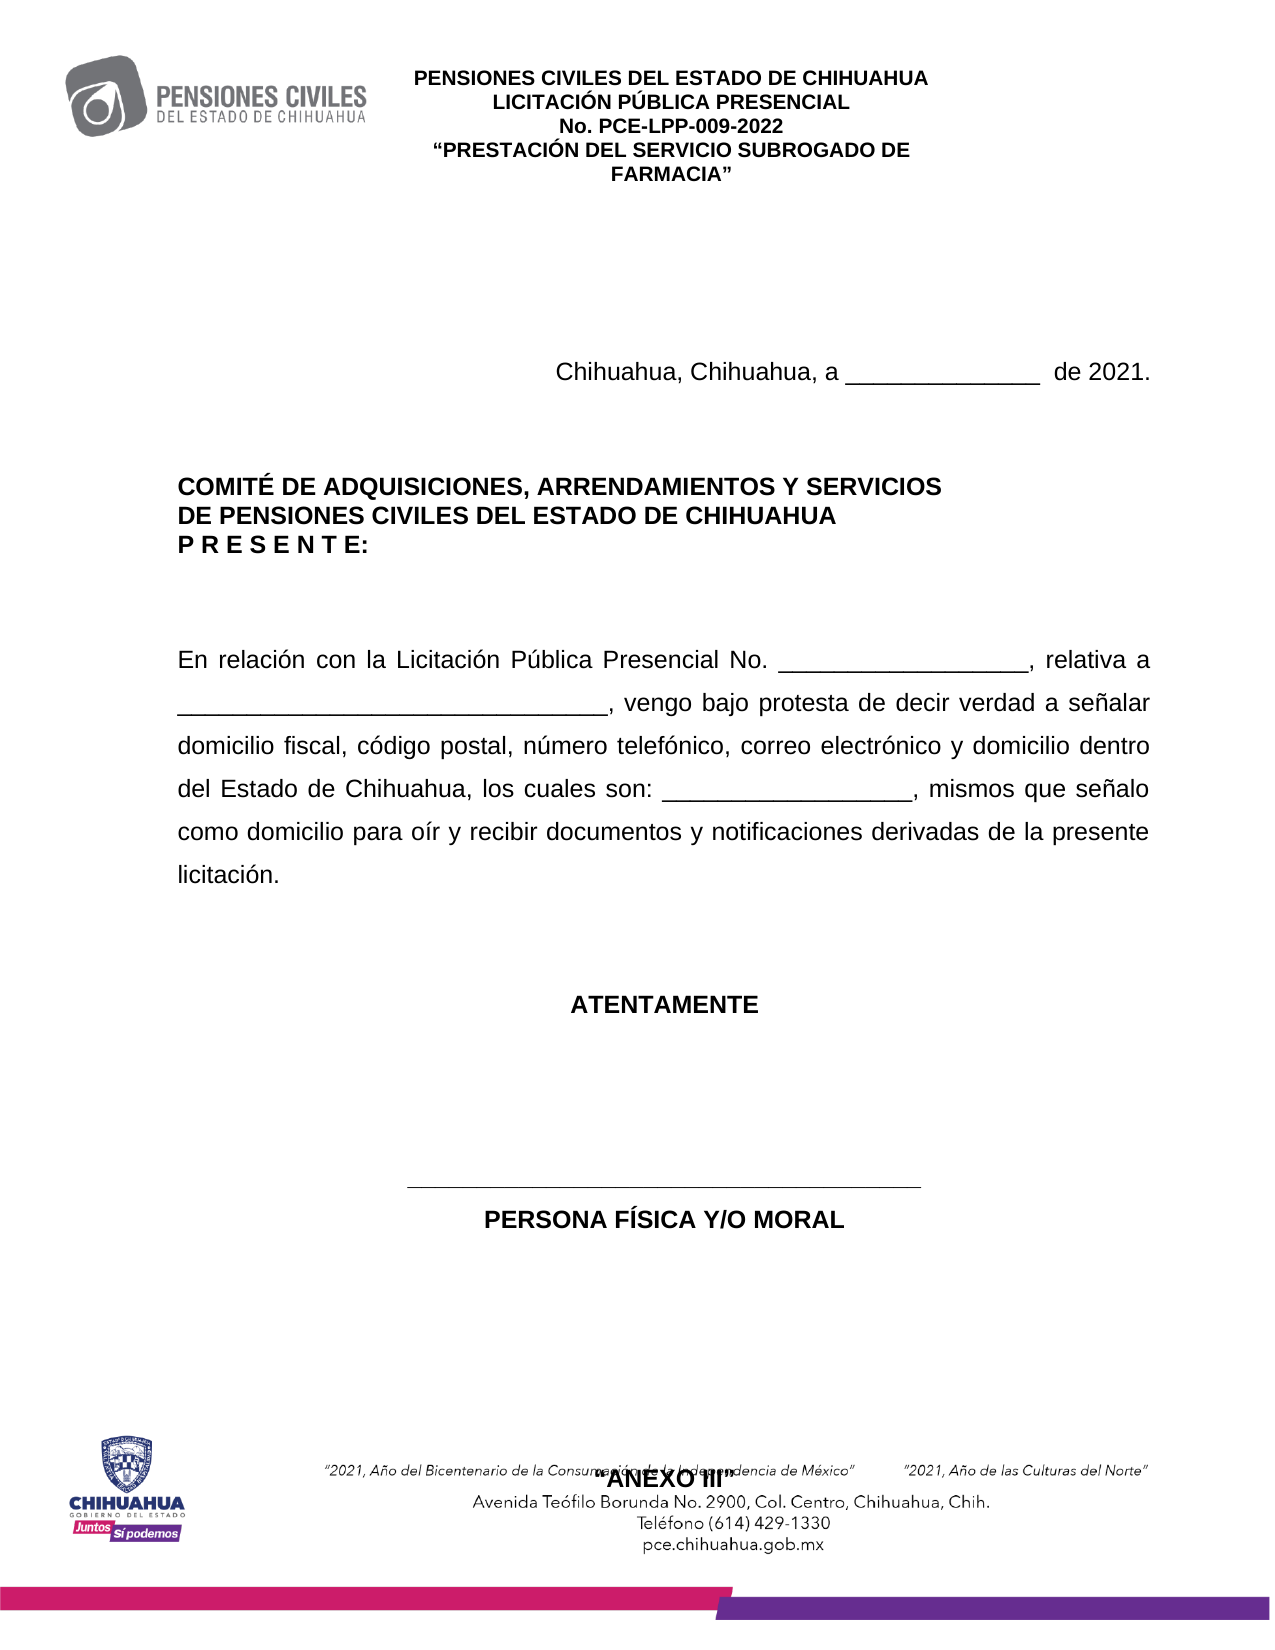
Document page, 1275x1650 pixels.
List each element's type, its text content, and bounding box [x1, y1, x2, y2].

text ATENTAMENTE [177, 990, 1152, 1018]
text “ANEXO III” [177, 1464, 1152, 1493]
text En relación con la Licitación Pública Presencial No. __________________, relativa a _______________________________, vengo bajo protesta de decir verdad a señalar domicilio fiscal, código postal, número telefónico, correo electrónico y domicilio dentro del Estado de Chihuahua, los cuales son: __________________, mismos que señalo como domicilio para oír y recibir documentos y notificaciones derivadas de la presente licitación. [177, 645, 1152, 889]
text PERSONA FÍSICA Y/O MORAL [177, 1205, 1152, 1234]
picture [0, 6, 1270, 1649]
text P R E S E N T E: [177, 530, 1152, 558]
text DE PENSIONES CIVILES DEL ESTADO DE CHIHUAHUA [177, 501, 1152, 530]
text COMITÉ DE ADQUISICIONES, ARRENDAMIENTOS Y SERVICIOS [177, 472, 1152, 501]
text _____________________________________ [177, 1162, 1152, 1191]
text Chihuahua, Chihuahua, a ______________ de 2021. [177, 357, 1152, 386]
